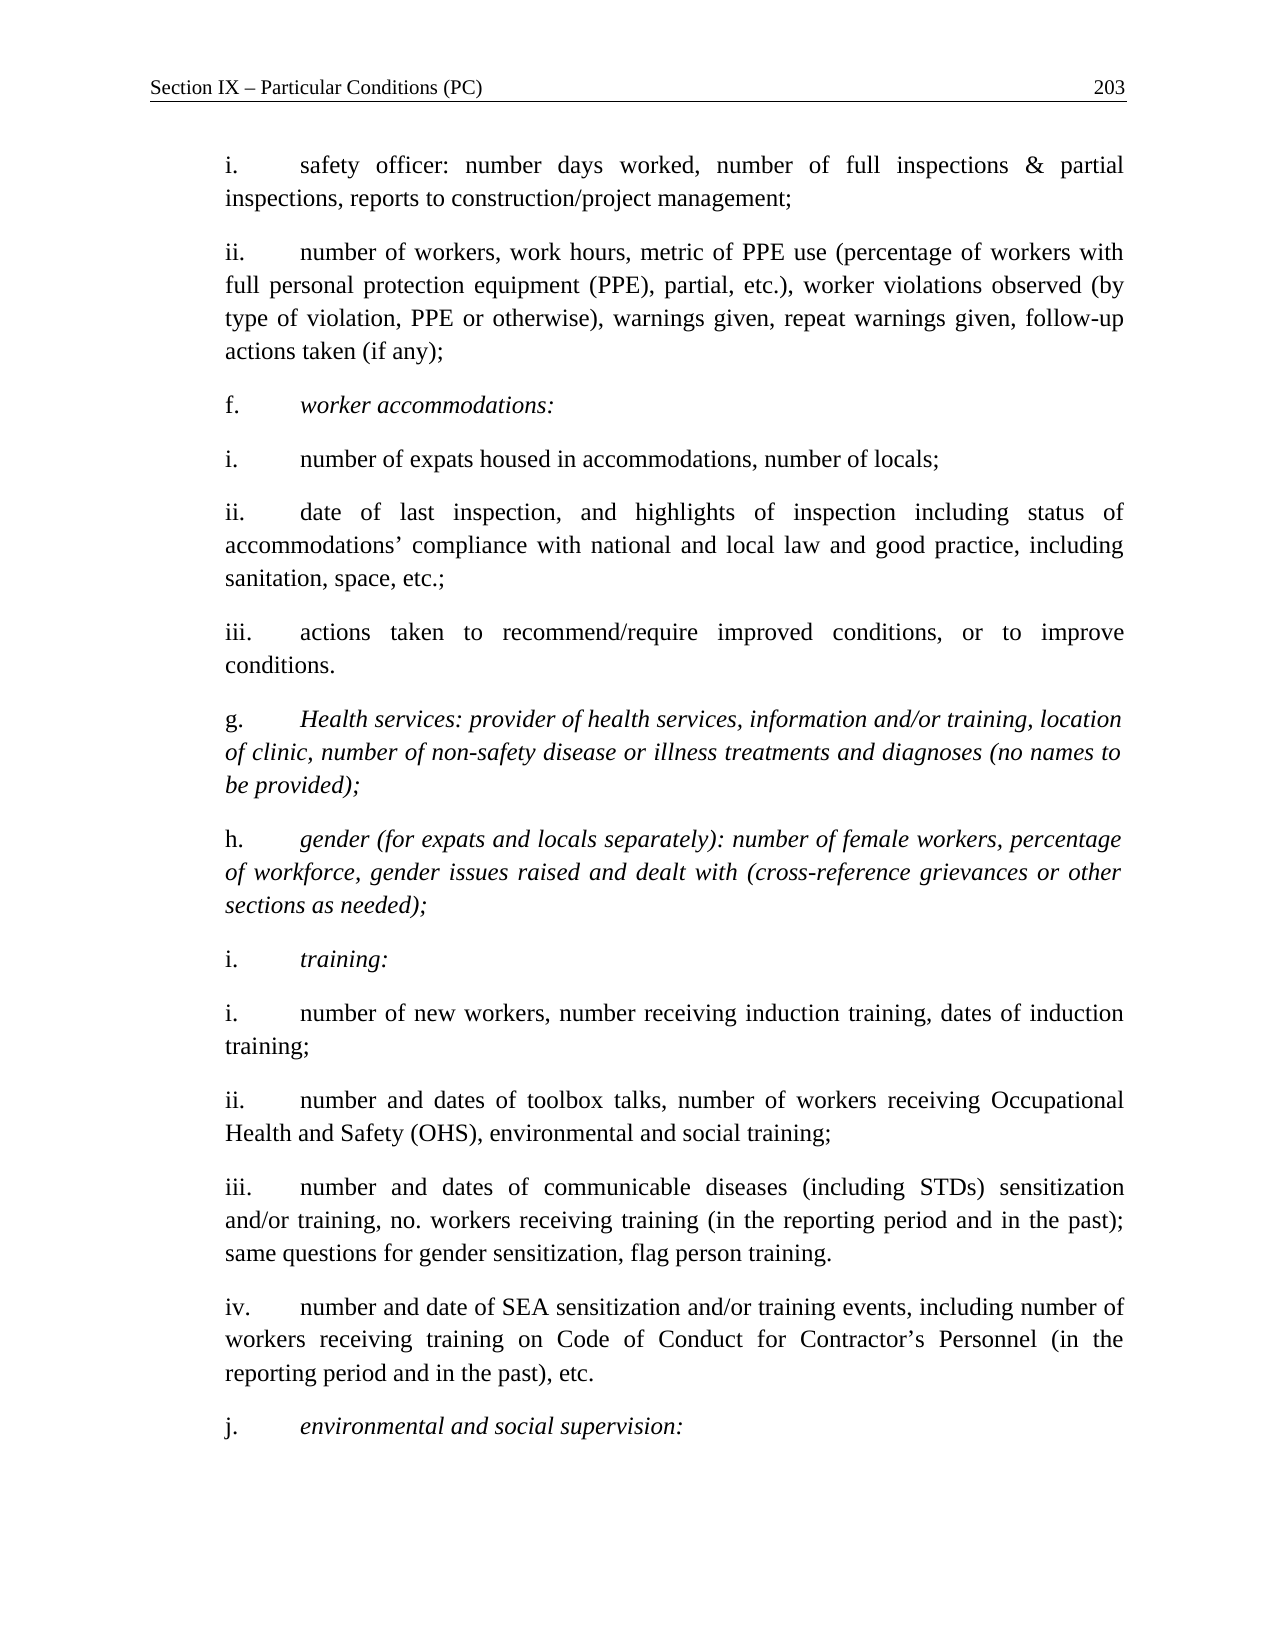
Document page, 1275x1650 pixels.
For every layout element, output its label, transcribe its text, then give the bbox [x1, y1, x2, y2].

text ii. date of last inspection, and highlights of inspection including status of accommodations’ compliance with national and local law and good practice, including sanitation, space, etc.; [225, 497, 1125, 592]
text h. gender (for expats and locals separately): number of female workers, percentage of workforce, gender issues raised and dealt with (cross-reference grievances or other sections as needed); [225, 824, 1125, 919]
text i. number of expats housed in accommodations, number of locals; [225, 444, 1125, 472]
text i. training: [225, 944, 1125, 973]
text f. worker accommodations: [225, 390, 1125, 418]
text j. environmental and social supervision: [225, 1411, 1125, 1440]
text iv. number and date of SEA sensitization and/or training events, including number of workers receiving training on Code of Conduct for Contractor’s Personnel (in the reporting period and in the past), etc. [225, 1292, 1125, 1386]
text iii. number and dates of communicable diseases (including STDs) sensitization and/or training, no. workers receiving training (in the reporting period and in the past); same questions for gender sensitization, flag person training. [225, 1172, 1125, 1266]
text iii. actions taken to recommend/require improved conditions, or to improve conditions. [225, 617, 1125, 679]
text ii. number of workers, work hours, metric of PPE use (percentage of workers with full personal protection equipment (PPE), partial, etc.), worker violations observed (by type of violation, PPE or otherwise), warnings given, repeat warnings given, follow-up actions taken (if any); [225, 237, 1125, 365]
text g. Health services: provider of health services, information and/or training, location of clinic, number of non-safety disease or illness treatments and diagnoses (no names to be provided); [225, 704, 1125, 799]
text i. safety officer: number days worked, number of full inspections & partial inspections, reports to construction/project management; [225, 150, 1125, 212]
text i. number of new workers, number receiving induction training, dates of induction training; [225, 998, 1125, 1060]
text ii. number and dates of toolbox talks, number of workers receiving Occupational Health and Safety (OHS), environmental and social training; [225, 1085, 1125, 1147]
